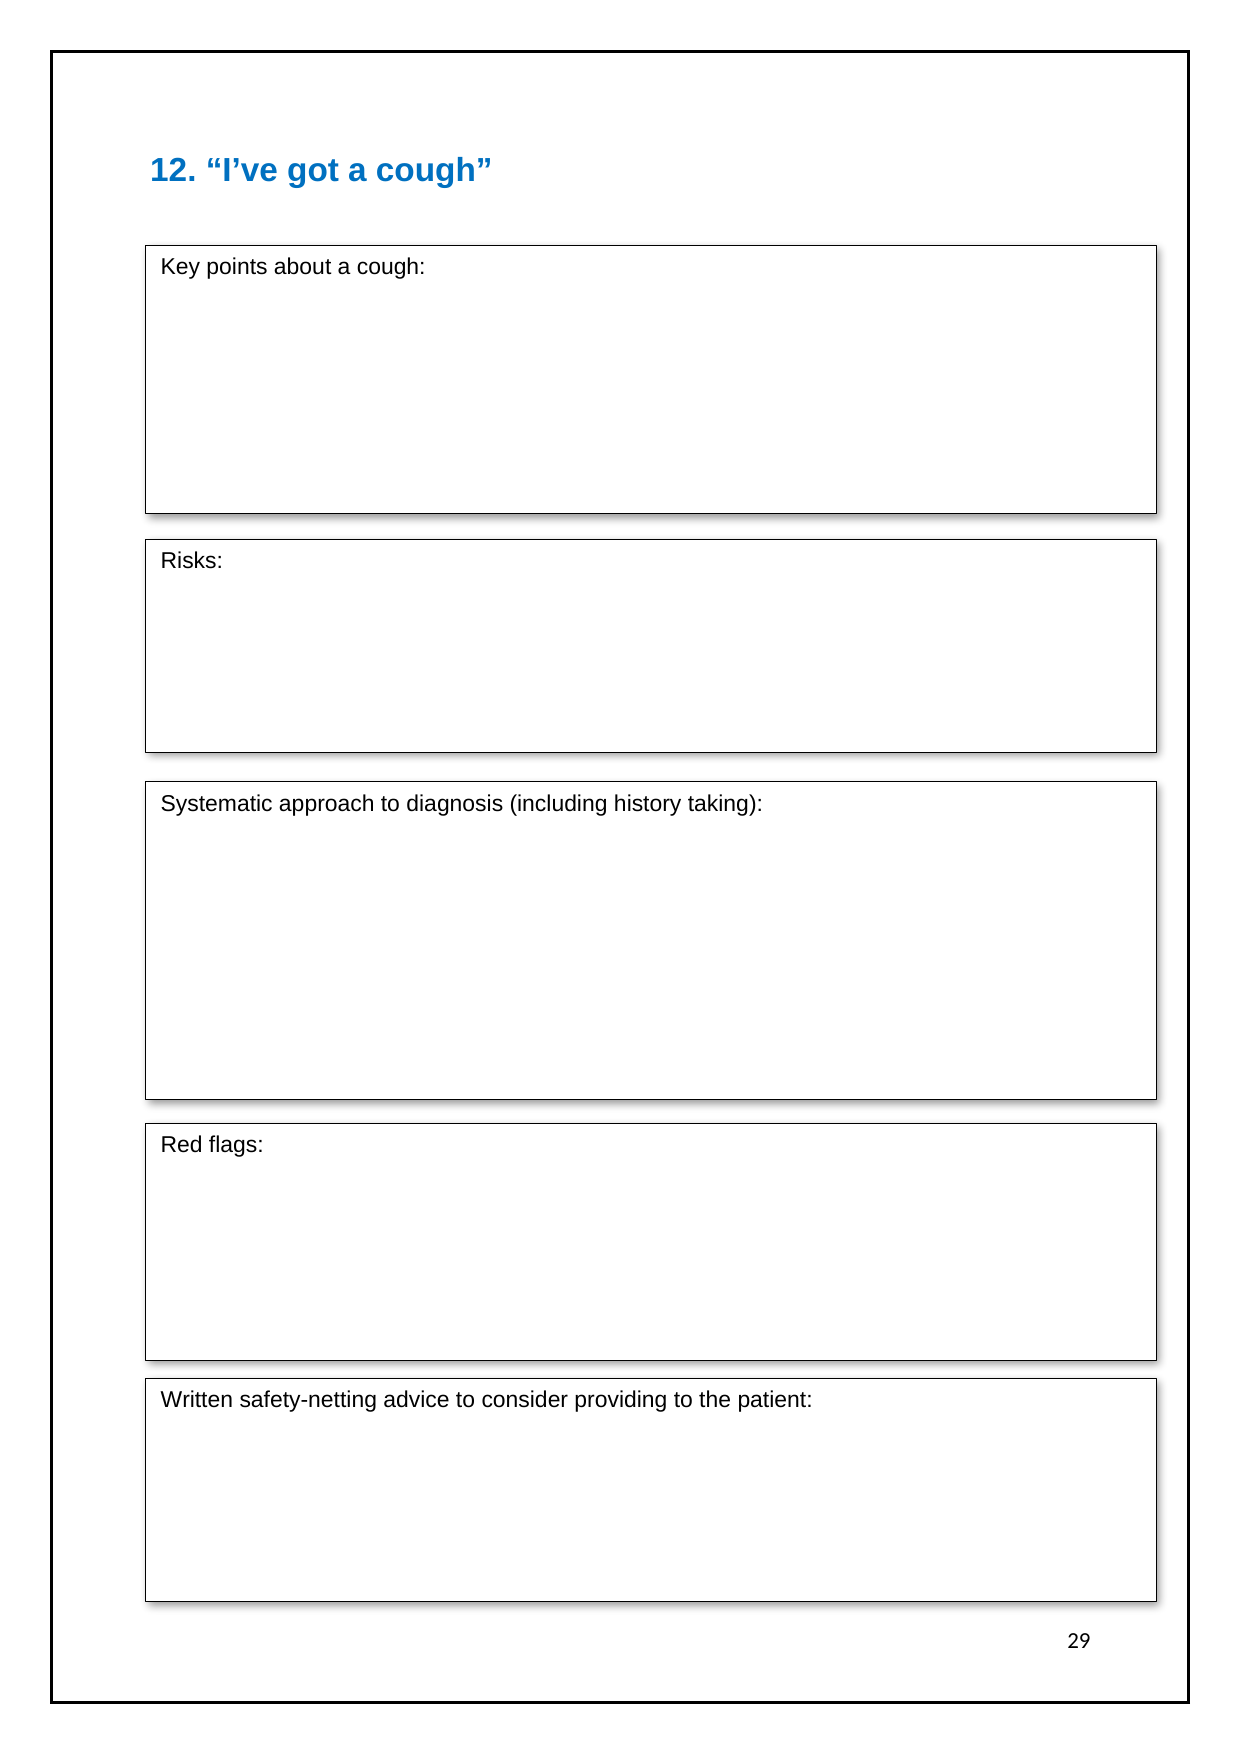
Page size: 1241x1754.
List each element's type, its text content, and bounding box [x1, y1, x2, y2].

text 12. “I’ve got a cough” [150, 150, 1090, 188]
